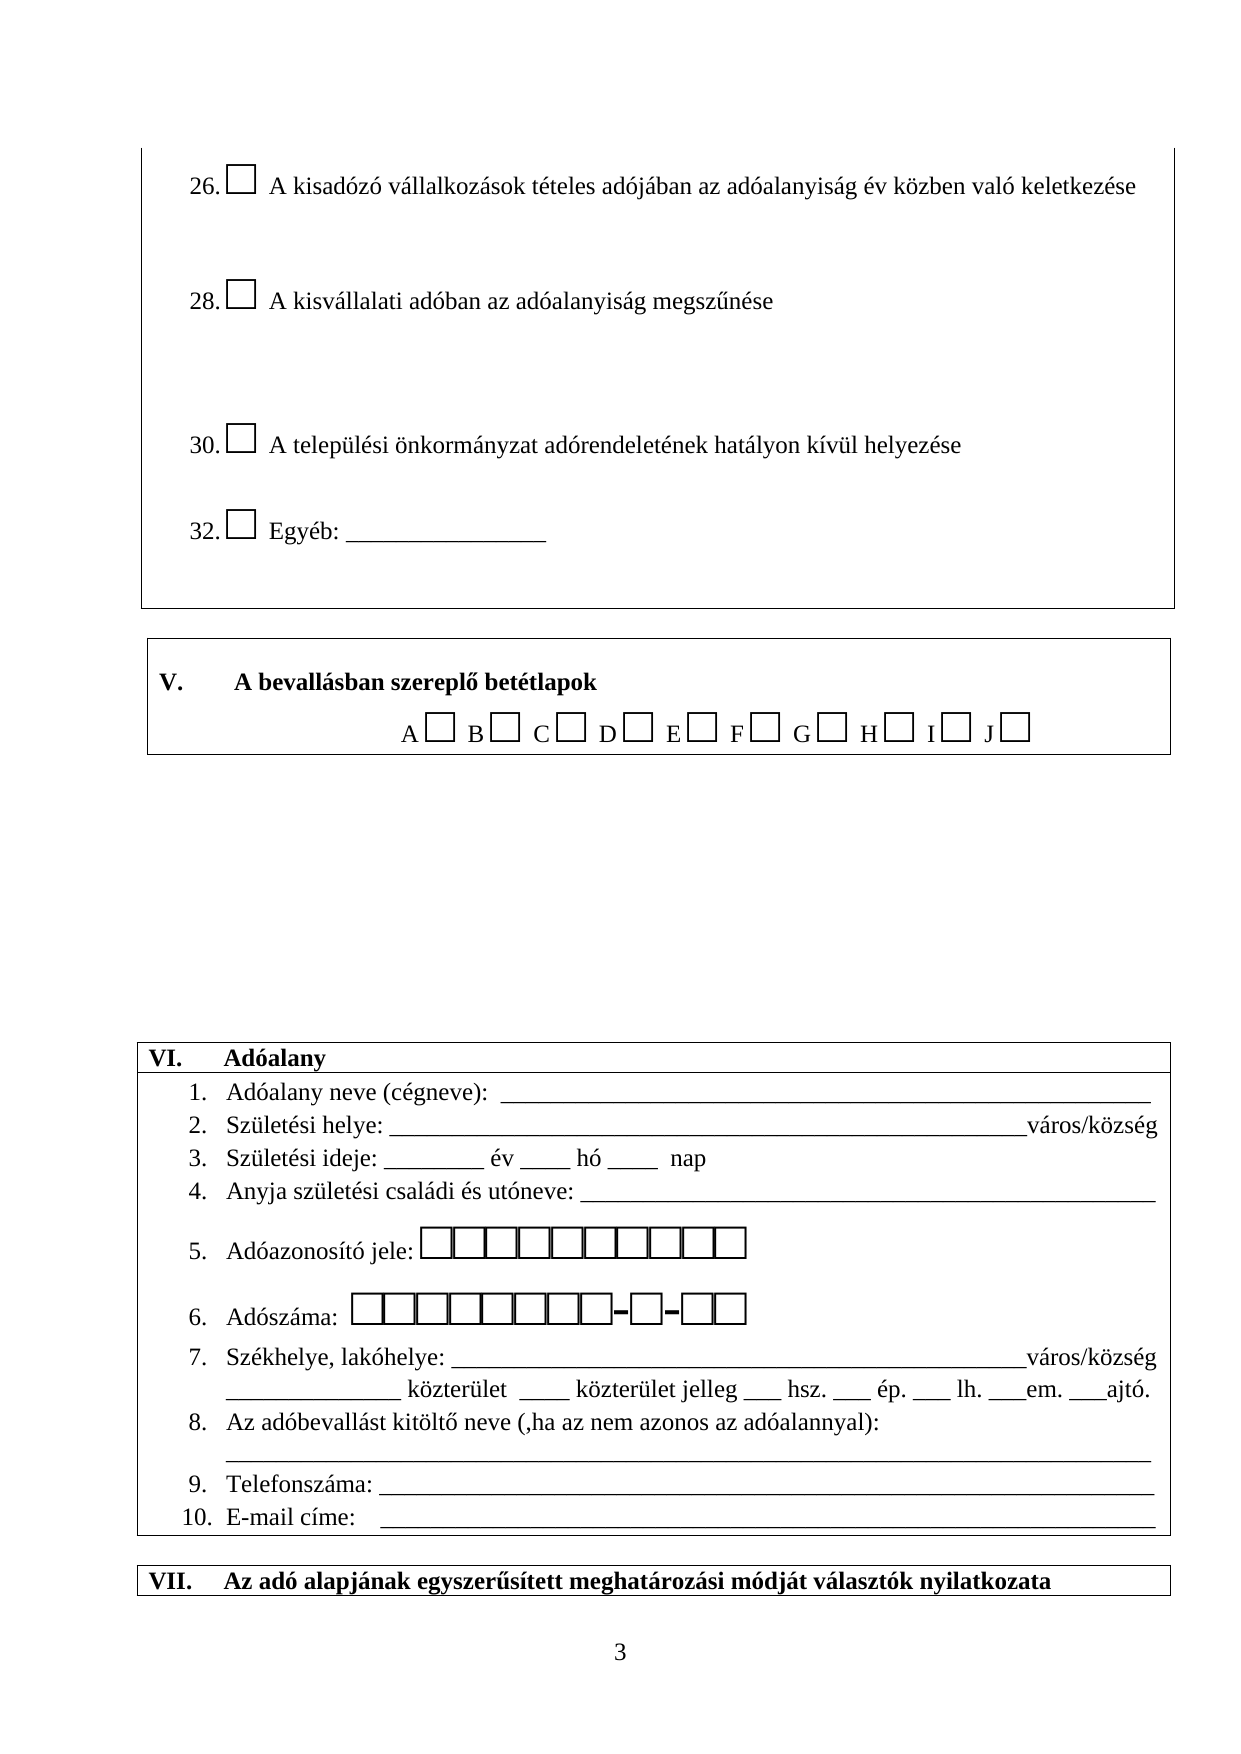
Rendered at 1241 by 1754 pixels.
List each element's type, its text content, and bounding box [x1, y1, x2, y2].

table_cell Adóalany neve (cégneve): ____________________________________________________ Születési helye: ___________________________________________________város/község Születési ideje: ________ év ____ hó ____ nap Anyja születési családi és utóneve: ______________________________________________ Adóazonosító jele: □□□□□□□□□□ Adószáma: □□□□□□□□-□-□□ Székhelye, lakóhelye: ______________________________________________város/község ______________ közterület ____ közterület jelleg ___ hsz. ___ ép. ___ lh. ___em. ___ajtó. Az adóbevallást kitöltő neve (,ha az nem azonos az adóalannyal): __________________________________________________________________________ Telefonszáma: ______________________________________________________________ E-mail címe: ______________________________________________________________ [138, 1073, 1170, 1535]
table_cell □ A kisvállalati adóban az adóalanyiság megszűnése [142, 263, 1174, 378]
table_header A bevallásban szereplő betétlapok A □ B □ C □ D □ E □ F □ G □ H □ I □ J □ [148, 639, 1170, 753]
table_header Adóalany [138, 1043, 1170, 1072]
table_cell □ Egyéb: ________________ [142, 493, 1174, 608]
table_header Az adó alapjának egyszerűsített meghatározási módját választók nyilatkozata [138, 1566, 1170, 1594]
table_cell □ A kisadózó vállalkozások tételes adójában az adóalanyiság év közben való keletkezése [142, 148, 1174, 263]
table_cell □ A települési önkormányzat adórendeletének hatályon kívül helyezése [142, 378, 1174, 493]
